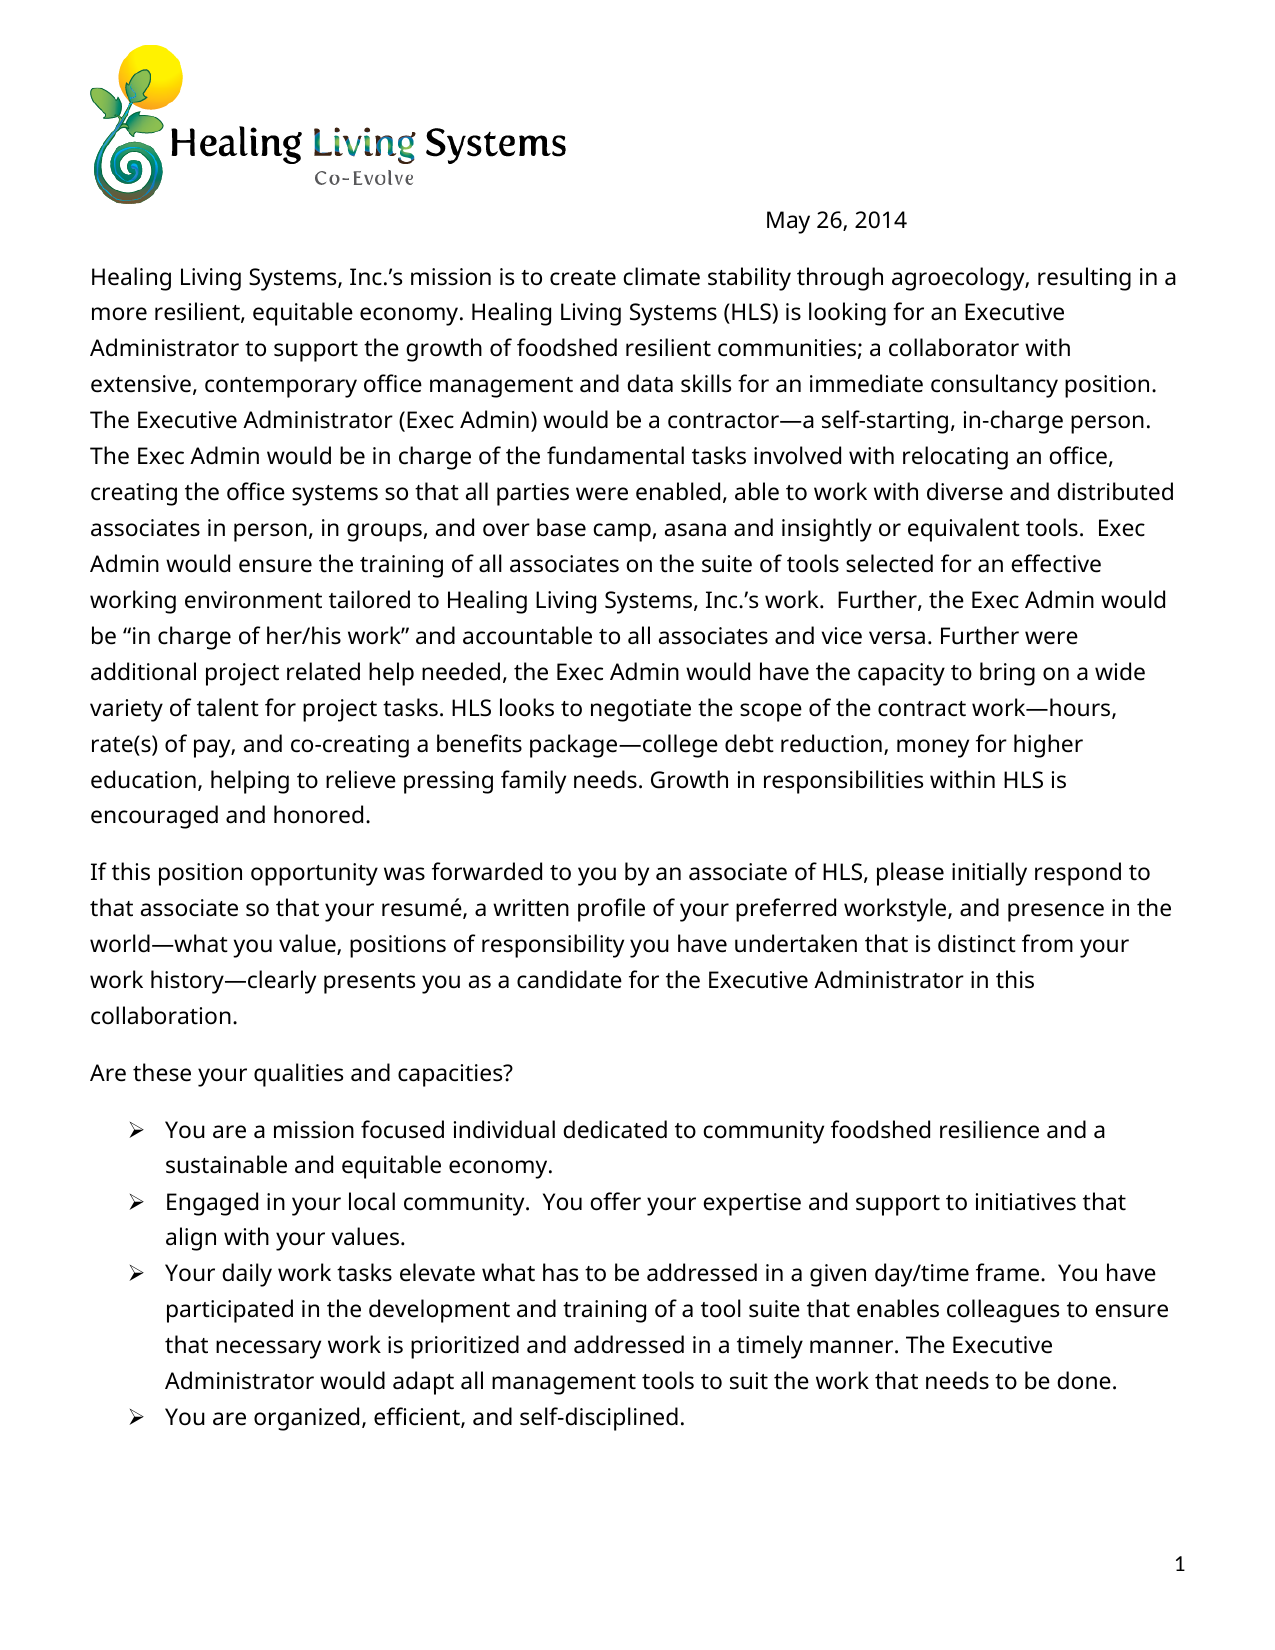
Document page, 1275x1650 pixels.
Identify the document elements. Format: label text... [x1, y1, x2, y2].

text If this position opportunity was forwarded to you by an associate of HLS, please initially respond to that associate so that your resumé, a written profile of your preferred workstyle, and presence in the world—what you value, positions of responsibility you have undertaken that is distinct from your work history—clearly presents you as a candidate for the Executive Administrator in this collaboration. [90, 856, 1185, 1031]
list Your daily work tasks elevate what has to be addressed in a given day/time frame. You have participated in the development and training of a tool suite that enables colleagues to ensure that necessary work is prioritized and addressed in a timely manner. The Executive Administrator would adapt all management tools to suit the work that needs to be done. [127, 1257, 1185, 1396]
text Healing Living Systems, Inc.’s mission is to create climate stability through agroecology, resulting in a more resilient, equitable economy. Healing Living Systems (HLS) is looking for an Executive Administrator to support the growth of foodshed resilient communities; a collaborator with extensive, contemporary office management and data skills for an immediate consultancy position. The Executive Administrator (Exec Admin) would be a contractor—a self-starting, in-charge person. The Exec Admin would be in charge of the fundamental tasks involved with relocating an office, creating the office systems so that all parties were enabled, able to work with diverse and distributed associates in person, in groups, and over base camp, asana and insightly or equivalent tools. Exec Admin would ensure the training of all associates on the suite of tools selected for an effective working environment tailored to Healing Living Systems, Inc.’s work. Further, the Exec Admin would be “in charge of her/his work” and accountable to all associates and vice versa. Further were additional project related help needed, the Exec Admin would have the capacity to bring on a wide variety of talent for project tasks. HLS looks to negotiate the scope of the contract work—hours, rate(s) of pay, and co-creating a benefits package—college debt reduction, money for higher education, helping to relieve pressing family needs. Growth in responsibilities within HLS is encouraged and honored. [90, 260, 1185, 831]
text May 26, 2014 [90, 204, 1185, 235]
picture [90, 45, 566, 204]
list You are organized, efficient, and self-disciplined. [127, 1401, 1185, 1432]
text Are these your qualities and capacities? [90, 1057, 1185, 1088]
list You are a mission focused individual dedicated to community foodshed resilience and a sustainable and equitable economy. [127, 1113, 1185, 1181]
list Engaged in your local community. You offer your expertise and support to initiatives that align with your values. [127, 1185, 1185, 1253]
